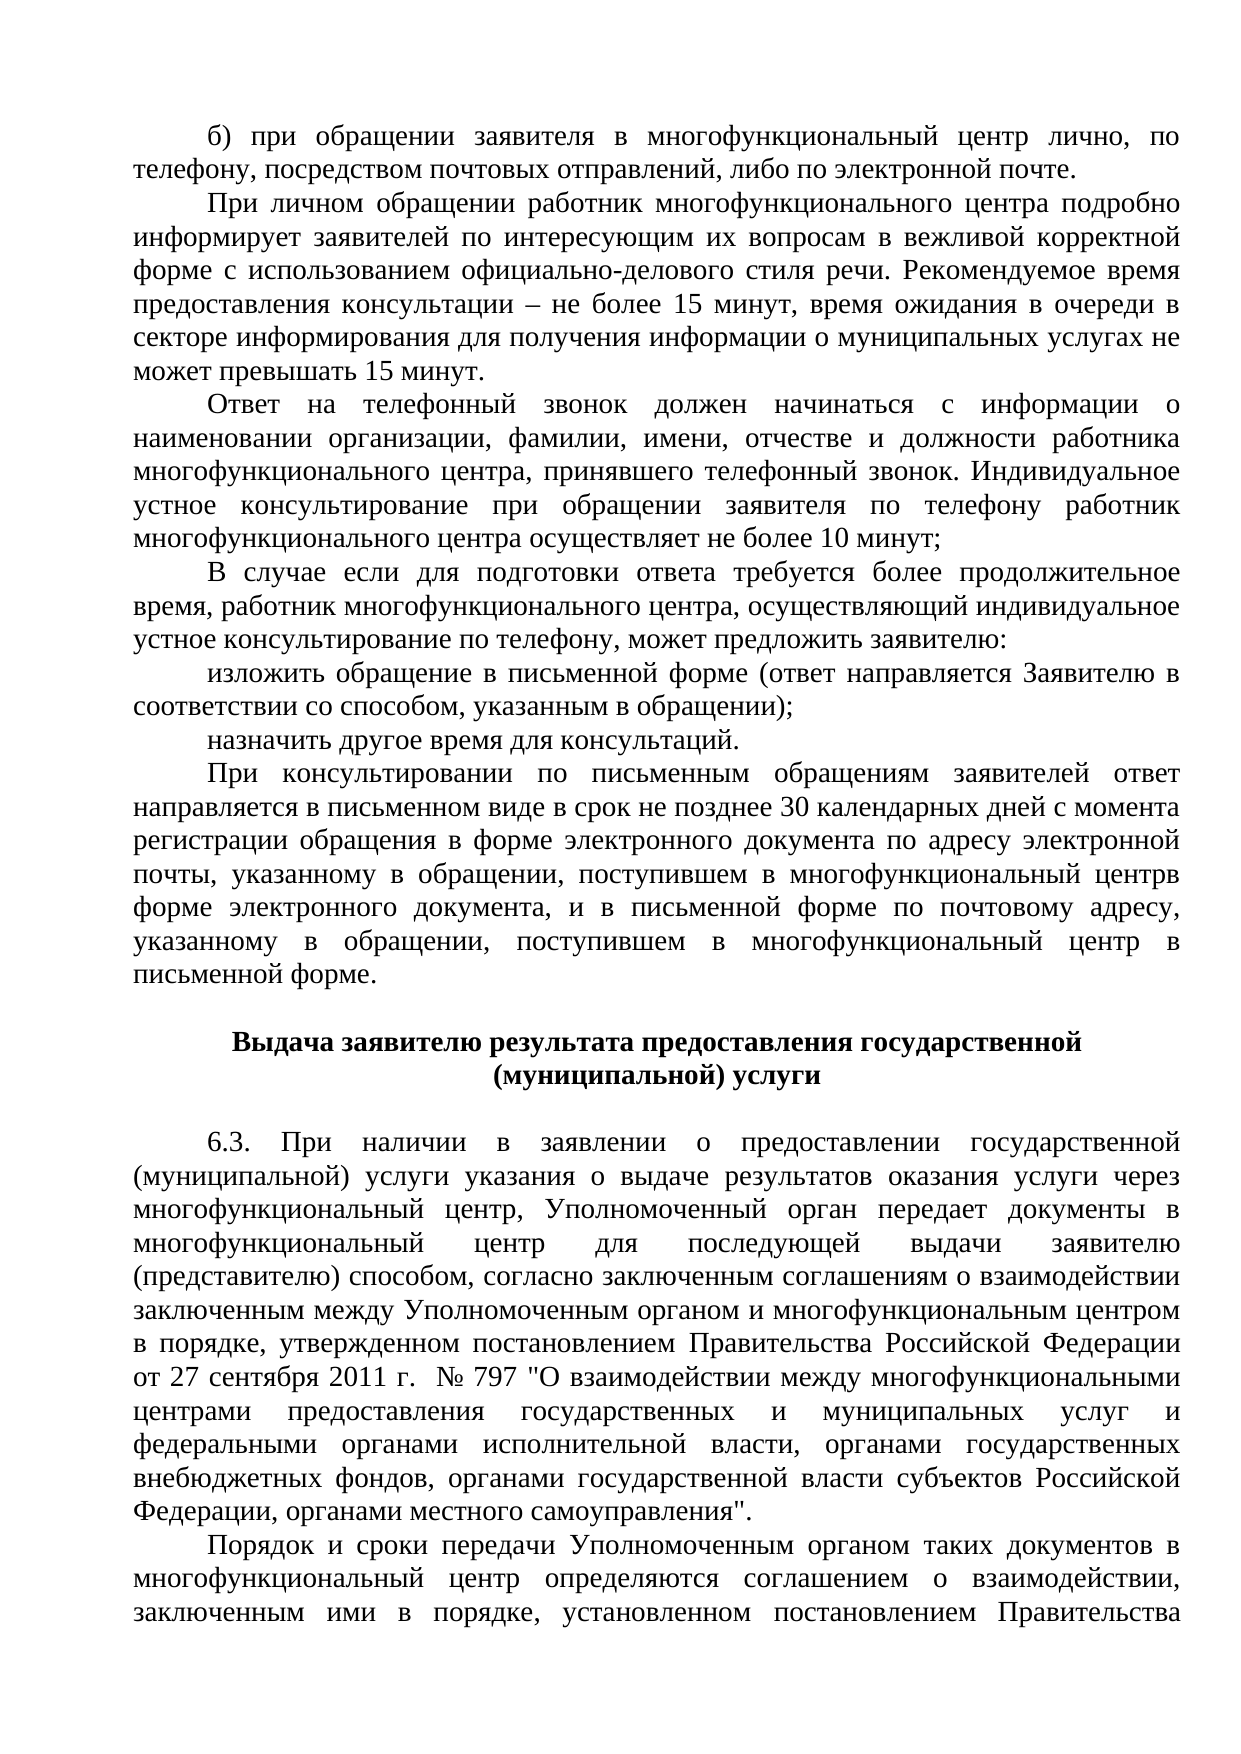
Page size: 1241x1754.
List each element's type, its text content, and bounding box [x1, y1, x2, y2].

text Ответ на телефонный звонок должен начинаться с информации о наименовании организации, фамилии, имени, отчестве и должности работника многофункционального центра, принявшего телефонный звонок. Индивидуальное устное консультирование при обращении заявителя по телефону работник многофункционального центра осуществляет не более 10 минут; [133, 386, 1181, 554]
text изложить обращение в письменной форме (ответ направляется Заявителю в соответствии со способом, указанным в обращении); [133, 655, 1181, 722]
text 6.3. При наличии в заявлении о предоставлении государственной (муниципальной) услуги указания о выдаче результатов оказания услуги через многофункциональный центр, Уполномоченный орган передает документы в многофункциональный центр для последующей выдачи заявителю (представителю) способом, согласно заключенным соглашениям о взаимодействии заключенным между Уполномоченным органом и многофункциональным центром в порядке, утвержденном постановлением Правительства Российской Федерации от 27 сентября 2011 г. № 797 "О взаимодействии между многофункциональными центрами предоставления государственных и муниципальных услуг и федеральными органами исполнительной власти, органами государственных внебюджетных фондов, органами государственной власти субъектов Российской Федерации, органами местного самоуправления". [133, 1124, 1181, 1527]
text назначить другое время для консультаций. [133, 722, 1181, 755]
text В случае если для подготовки ответа требуется более продолжительное время, работник многофункционального центра, осуществляющий индивидуальное устное консультирование по телефону, может предложить заявителю: [133, 554, 1181, 655]
text При консультировании по письменным обращениям заявителей ответ направляется в письменном виде в срок не позднее 30 календарных дней с момента регистрации обращения в форме электронного документа по адресу электронной почты, указанному в обращении, поступившем в многофункциональный центрв форме электронного документа, и в письменной форме по почтовому адресу, указанному в обращении, поступившем в многофункциональный центр в письменной форме. [133, 755, 1181, 990]
text Выдача заявителю результата предоставления государственной (муниципальной) услуги [133, 1024, 1181, 1091]
text б) при обращении заявителя в многофункциональный центр лично, по телефону, посредством почтовых отправлений, либо по электронной почте. [133, 118, 1181, 185]
text При личном обращении работник многофункционального центра подробно информирует заявителей по интересующим их вопросам в вежливой корректной форме с использованием официально-делового стиля речи. Рекомендуемое время предоставления консультации – не более 15 минут, время ожидания в очереди в секторе информирования для получения информации о муниципальных услугах не может превышать 15 минут. [133, 185, 1181, 386]
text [133, 1527, 1181, 1627]
